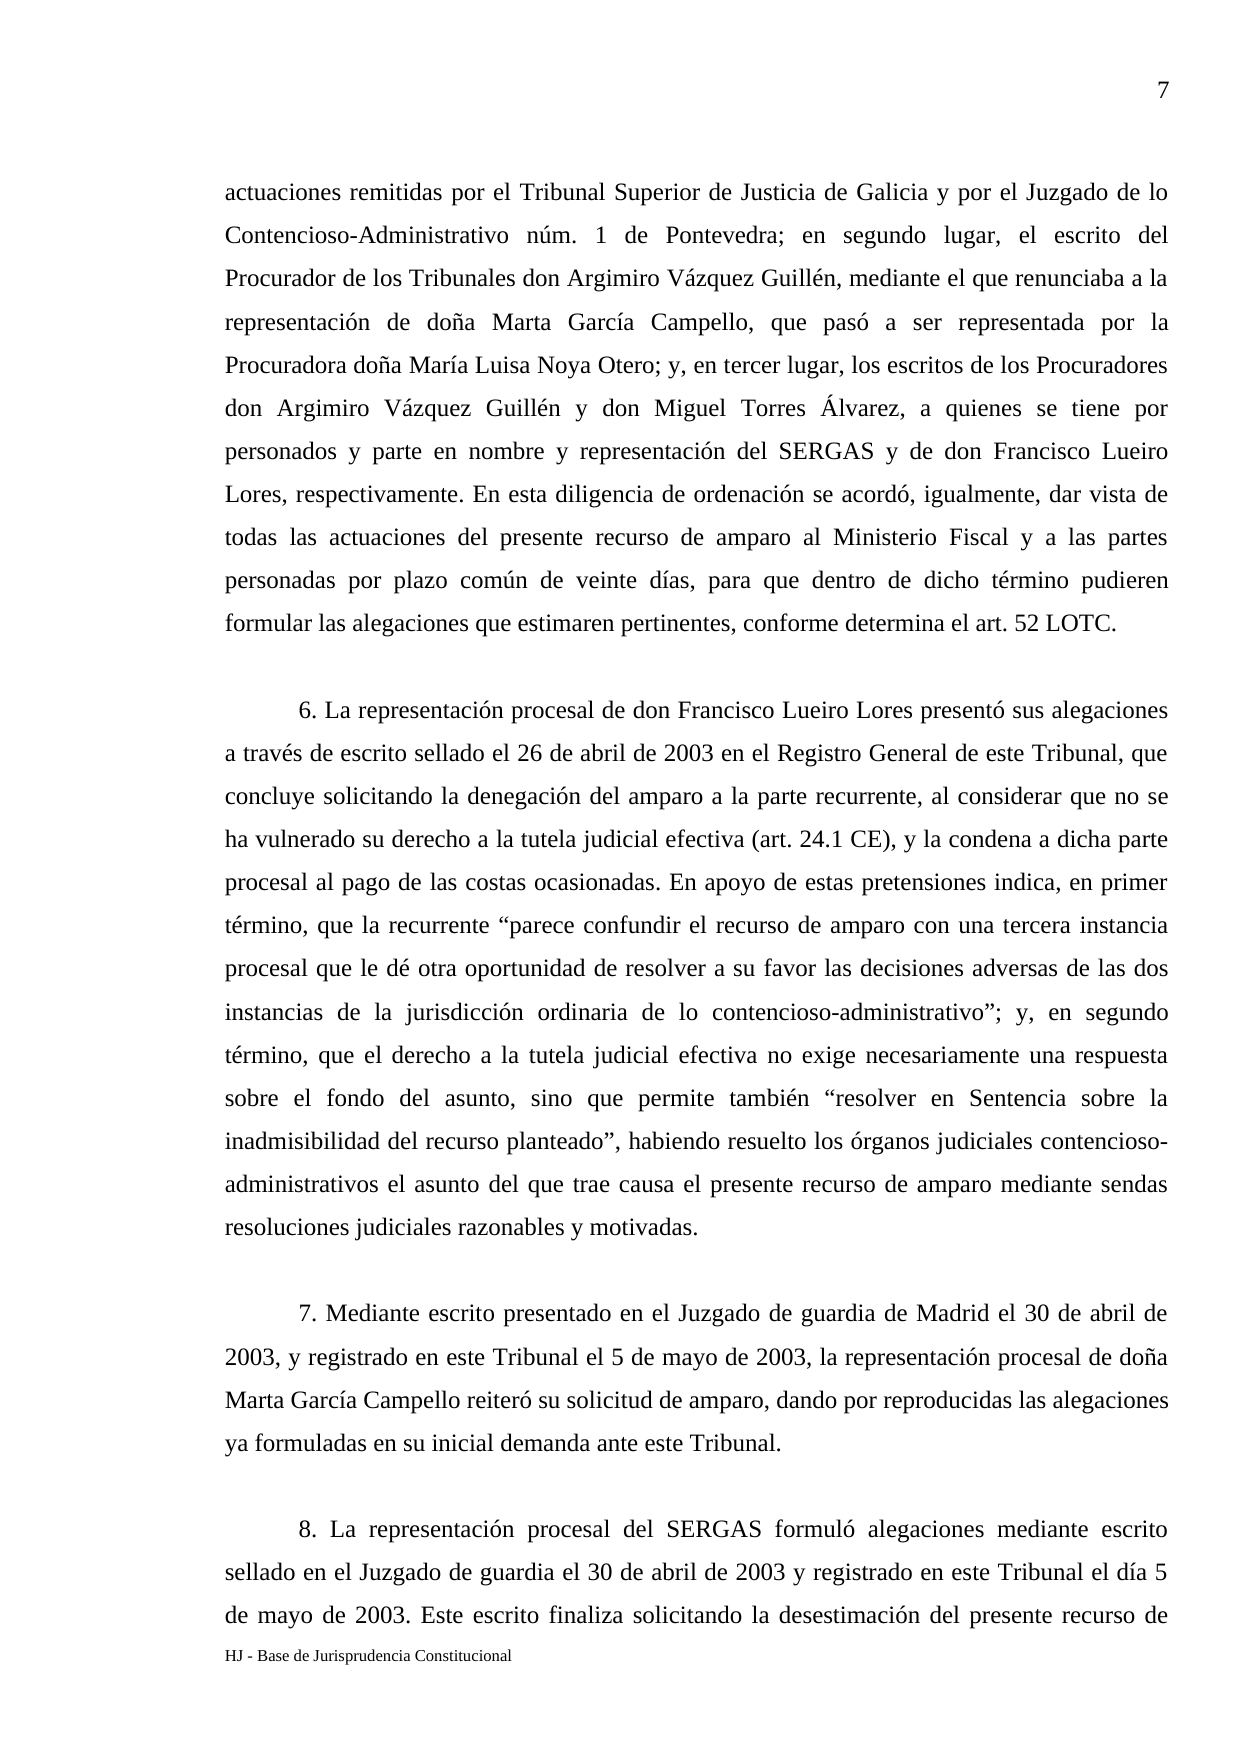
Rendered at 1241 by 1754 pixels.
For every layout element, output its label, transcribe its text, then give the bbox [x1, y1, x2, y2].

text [224, 177, 1169, 637]
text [224, 1514, 1169, 1629]
text 7. Mediante escrito presentado en el Juzgado de guardia de Madrid el 30 de abril de 2003, y registrado en este Tribunal el 5 de mayo de 2003, la representación procesal de doña Marta García Campello reiteró su solicitud de amparo, dando por reproducidas las alegaciones ya formuladas en su inicial demanda ante este Tribunal. [224, 1298, 1169, 1457]
text 6. La representación procesal de don Francisco Lueiro Lores presentó sus alegaciones a través de escrito sellado el 26 de abril de 2003 en el Registro General de este Tribunal, que concluye solicitando la denegación del amparo a la parte recurrente, al considerar que no se ha vulnerado su derecho a la tutela judicial efectiva (art. 24.1 CE), y la condena a dicha parte procesal al pago de las costas ocasionadas. En apoyo de estas pretensiones indica, en primer término, que la recurrente “parece confundir el recurso de amparo con una tercera instancia procesal que le dé otra oportunidad de resolver a su favor las decisiones adversas de las dos instancias de la jurisdicción ordinaria de lo contencioso-administrativo”; y, en segundo término, que el derecho a la tutela judicial efectiva no exige necesariamente una respuesta sobre el fondo del asunto, sino que permite también “resolver en Sentencia sobre la inadmisibilidad del recurso planteado”, habiendo resuelto los órganos judiciales contencioso-administrativos el asunto del que trae causa el presente recurso de amparo mediante sendas resoluciones judiciales razonables y motivadas. [224, 695, 1169, 1241]
